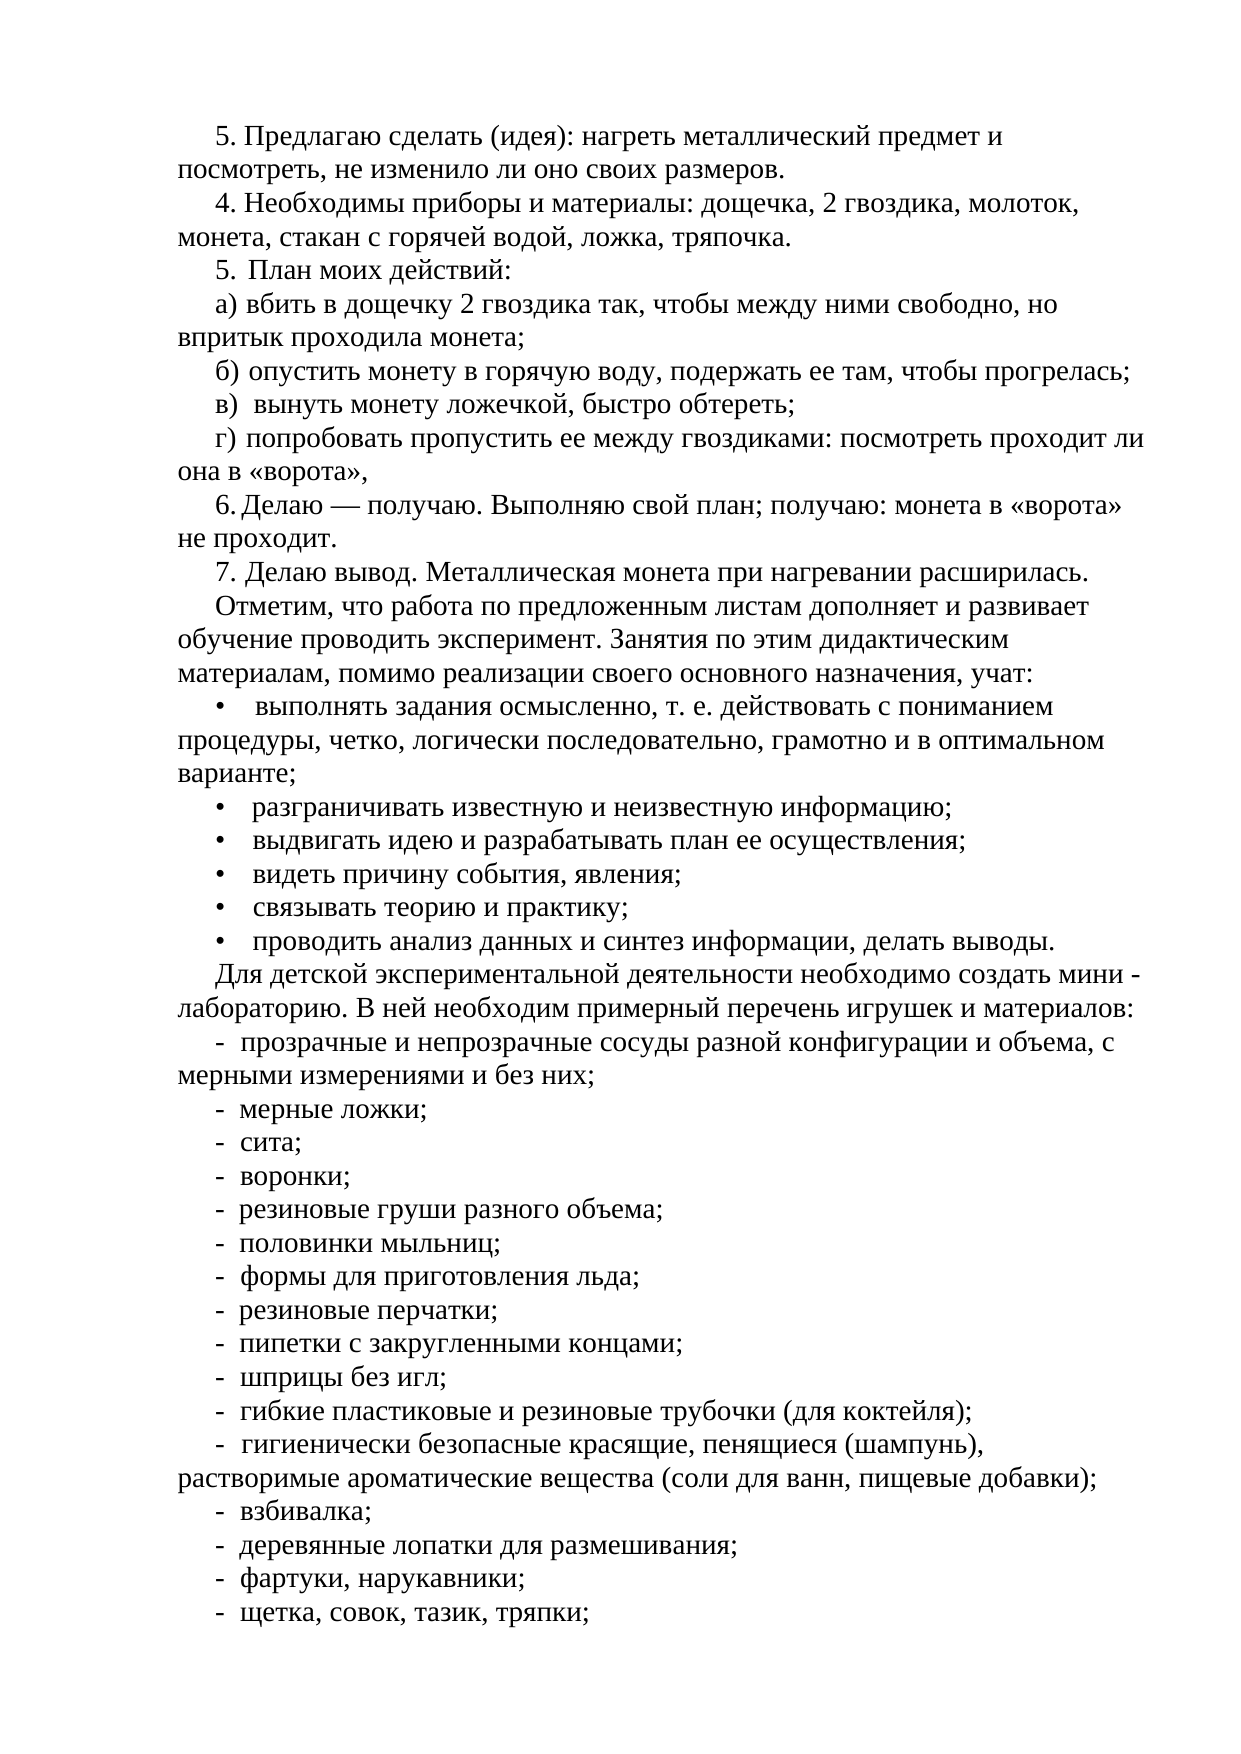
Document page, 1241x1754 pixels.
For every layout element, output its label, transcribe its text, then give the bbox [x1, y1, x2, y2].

text • выдвигать идею и разрабатывать план ее осуществления; [177, 822, 1152, 856]
text б) опустить монету в горячую воду, подержать ее там, чтобы прогрелась; [177, 353, 1152, 386]
text в) вынуть монету ложечкой, быстро обтереть; [177, 386, 1152, 420]
text • разграничивать известную и неизвестную информацию; [177, 789, 1152, 822]
text 5. Предлагаю сделать (идея): нагреть металлический предмет и посмотреть, не изменило ли оно своих размеров. [177, 118, 1152, 185]
text - половинки мыльниц; [177, 1225, 1152, 1258]
text - резиновые груши разного объема; [177, 1191, 1152, 1225]
text • выполнять задания осмысленно, т. е. действовать с пониманием процедуры, четко, логически последовательно, грамотно и в оптимальном варианте; [177, 688, 1152, 789]
text Для детской экспериментальной деятельности необходимо создать мини - лабораторию. В ней необходим примерный перечень игрушек и материалов: [177, 957, 1152, 1024]
text - щетка, совок, тазик, тряпки; [177, 1594, 1152, 1627]
text - прозрачные и непрозрачные сосуды разной конфигурации и объема, с мерными измерениями и без них; [177, 1024, 1152, 1091]
text 5. План моих действий: [177, 252, 1152, 286]
text - мерные ложки; [177, 1091, 1152, 1124]
text Отметим, что работа по предложенным листам дополняет и развивает обучение проводить эксперимент. Занятия по этим дидактическим материалам, помимо реализации своего основного назначения, учат: [177, 588, 1152, 688]
text - воронки; [177, 1158, 1152, 1191]
text - резиновые перчатки; [177, 1292, 1152, 1326]
text - фартуки, нарукавники; [177, 1560, 1152, 1594]
text г) попробовать пропустить ее между гвоздиками: посмотреть проходит ли она в «ворота», [177, 420, 1152, 487]
text • связывать теорию и практику; [177, 889, 1152, 923]
text - деревянные лопатки для размешивания; [177, 1527, 1152, 1560]
text - сита; [177, 1124, 1152, 1158]
text - шприцы без игл; [177, 1359, 1152, 1393]
text • видеть причину события, явления; [177, 856, 1152, 889]
text - пипетки с закругленными концами; [177, 1326, 1152, 1359]
text 4. Необходимы приборы и материалы: дощечка, 2 гвоздика, молоток, монета, стакан с горячей водой, ложка, тряпочка. [177, 185, 1152, 252]
text 7. Делаю вывод. Металлическая монета при нагревании расширилась. [177, 554, 1152, 588]
text • проводить анализ данных и синтез информации, делать выводы. [177, 923, 1152, 957]
text 6. Делаю — получаю. Выполняю свой план; получаю: монета в «ворота» не проходит. [177, 487, 1152, 554]
text - гигиенически безопасные красящие, пенящиеся (шампунь), растворимые ароматические вещества (соли для ванн, пищевые добавки); [177, 1426, 1152, 1493]
text - гибкие пластиковые и резиновые трубочки (для коктейля); [177, 1393, 1152, 1426]
text а) вбить в дощечку 2 гвоздика так, чтобы между ними свободно, но впритык проходила монета; [177, 286, 1152, 353]
text - формы для приготовления льда; [177, 1258, 1152, 1292]
text - взбивалка; [177, 1493, 1152, 1527]
